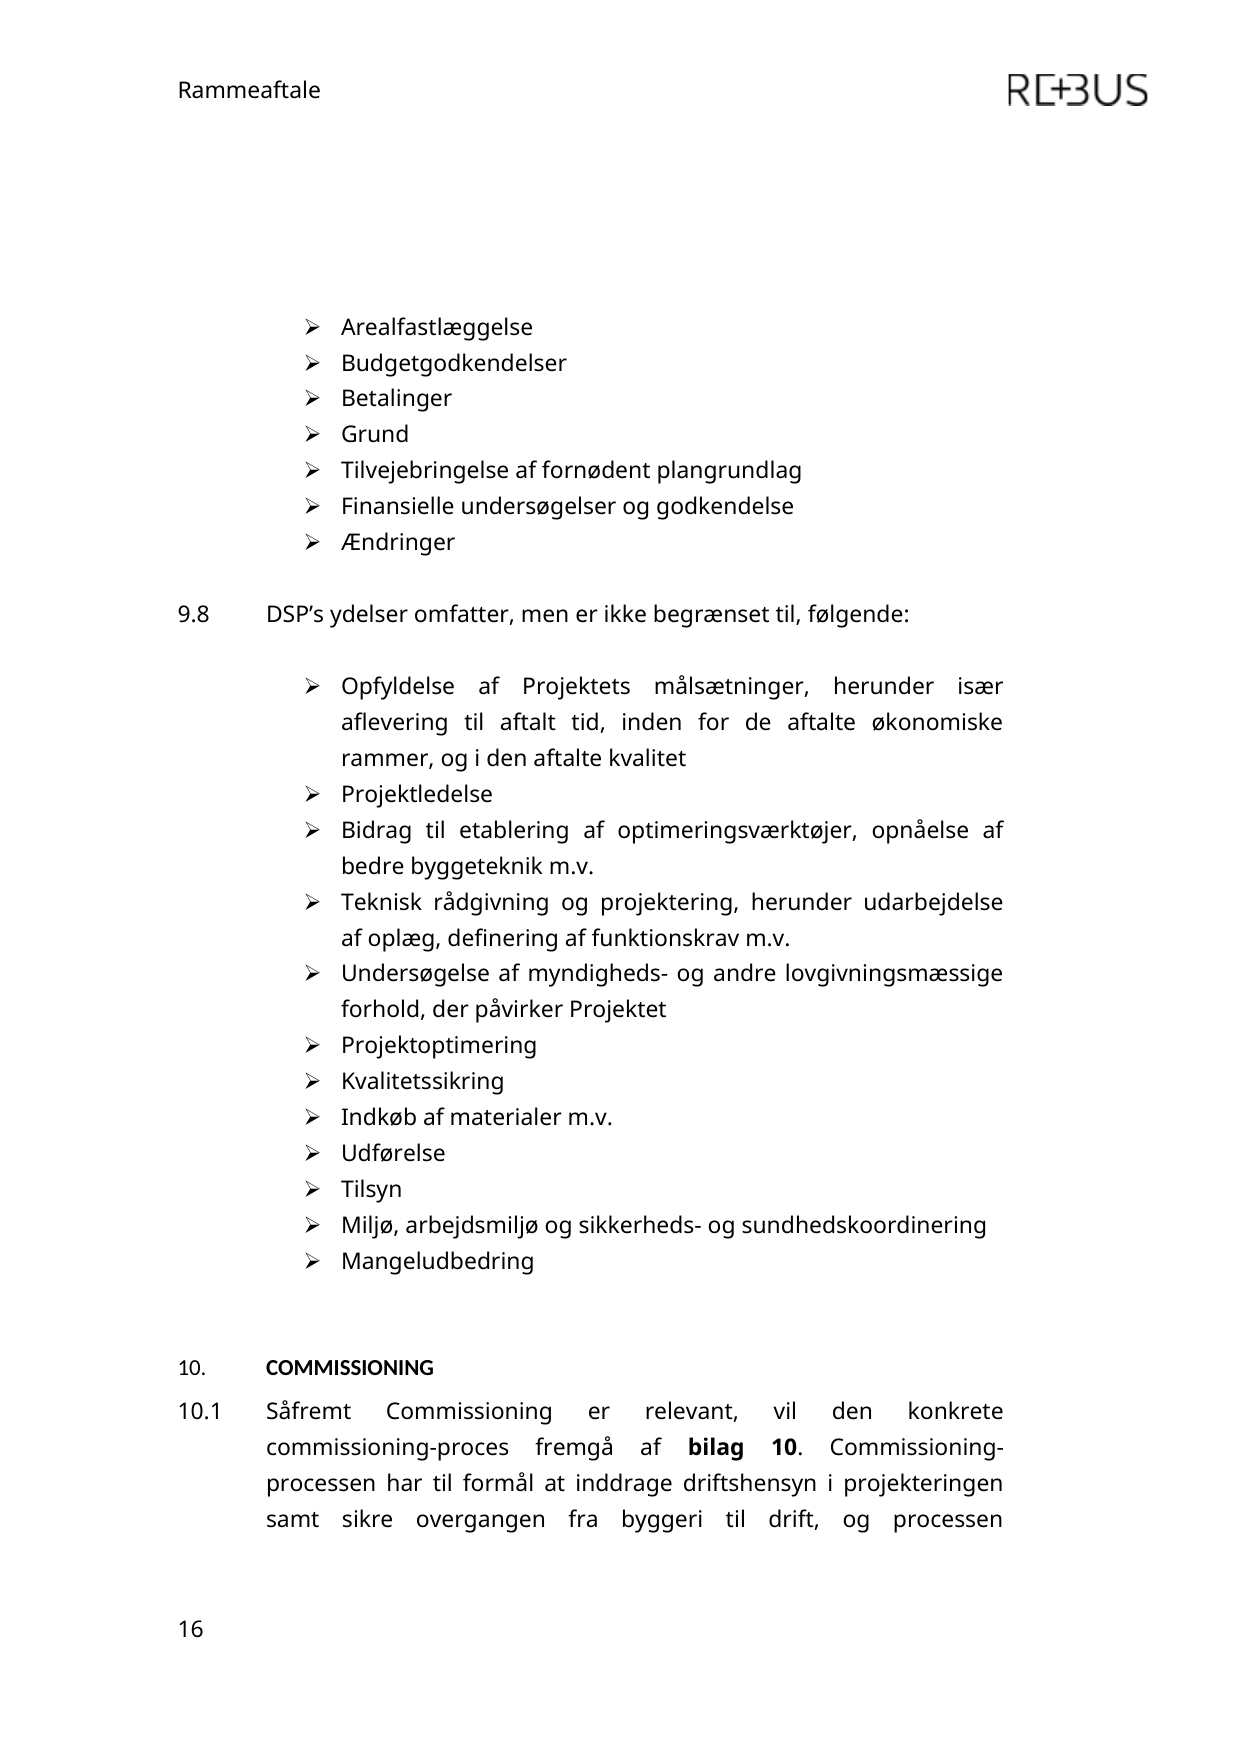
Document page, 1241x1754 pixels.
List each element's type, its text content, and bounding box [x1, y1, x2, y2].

list Mangeludbedring [303, 1245, 1004, 1276]
list Budgetgodkendelser [303, 346, 1004, 378]
list Bidrag til etablering af optimeringsværktøjer, opnåelse af bedre byggeteknik m.v. [303, 814, 1004, 881]
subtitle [177, 1395, 1004, 1534]
list Teknisk rådgivning og projektering, herunder udarbejdelse af oplæg, definering af funktionskrav m.v. [303, 886, 1004, 953]
list Arealfastlæggelse [303, 311, 1004, 342]
list Undersøgelse af myndigheds- og andre lovgivningsmæssige forhold, der påvirker Projektet [303, 957, 1004, 1024]
list Betalinger [303, 382, 1004, 414]
list Projektledelse [303, 778, 1004, 809]
subtitle DSP’s ydelser omfatter, men er ikke begrænset til, følgende: [177, 598, 1004, 629]
list Finansielle undersøgelser og godkendelse [303, 490, 1004, 521]
list Kvalitetssikring [303, 1065, 1004, 1096]
list Ændringer [303, 526, 1004, 557]
list Tilvejebringelse af fornødent plangrundlag [303, 454, 1004, 486]
list Tilsyn [303, 1173, 1004, 1204]
list Indkøb af materialer m.v. [303, 1101, 1004, 1132]
list Opfyldelse af Projektets målsætninger, herunder især aflevering til aftalt tid, inden for de aftalte økonomiske rammer, og i den aftalte kvalitet [303, 670, 1004, 773]
subtitle Commissioning [177, 1353, 1004, 1381]
list Projektoptimering [303, 1029, 1004, 1061]
list Miljø, arbejdsmiljø og sikkerheds- og sundhedskoordinering [303, 1209, 1004, 1240]
list Udførelse [303, 1137, 1004, 1168]
list Grund [303, 418, 1004, 449]
picture [1008, 74, 1148, 106]
